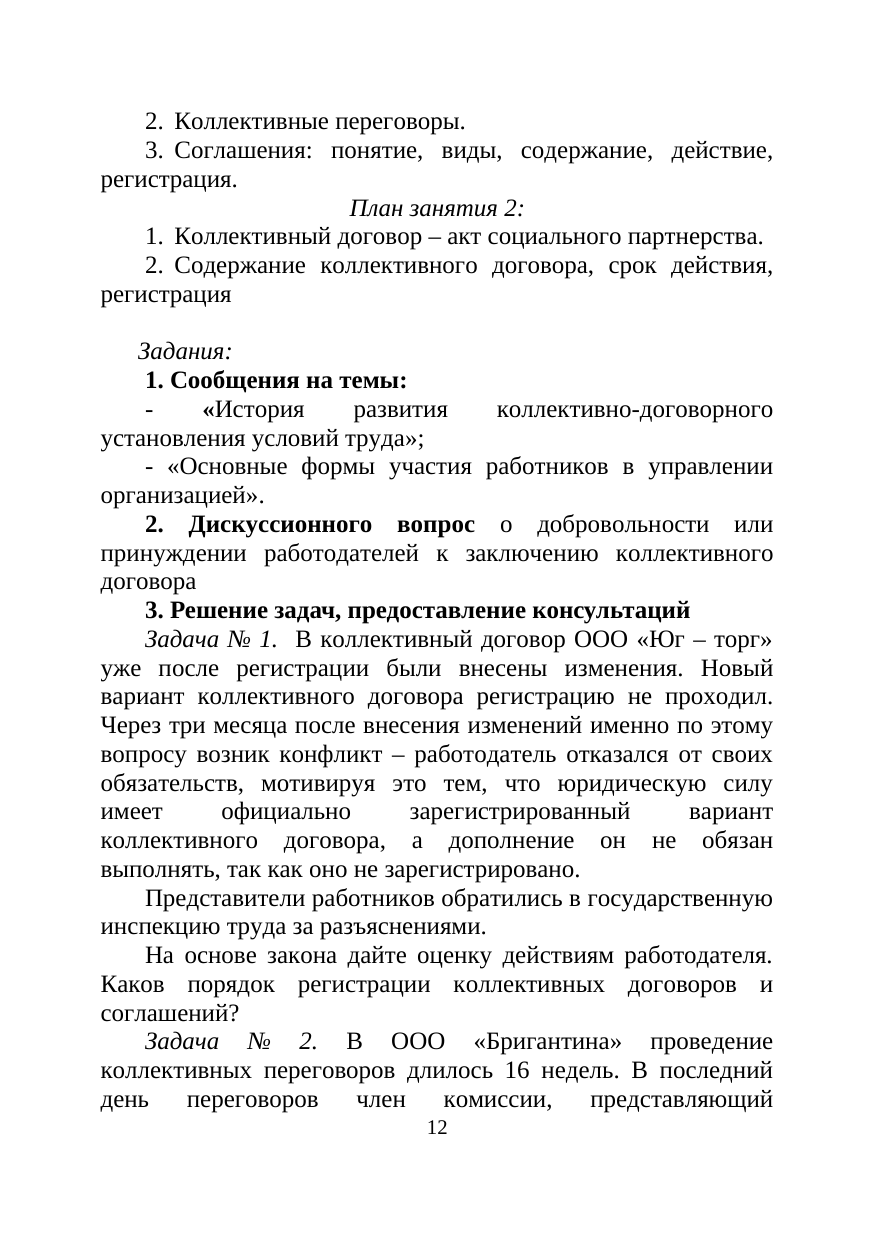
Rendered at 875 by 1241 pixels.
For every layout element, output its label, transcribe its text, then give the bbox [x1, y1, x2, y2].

text - «Основные формы участия работников в управлении организацией». [100, 451, 774, 509]
text 1. Сообщения на темы: [100, 365, 774, 394]
text Задания: [138, 336, 774, 365]
list Коллективный договор – акт социального партнерства. [145, 221, 774, 250]
text План занятия 2: [100, 193, 774, 221]
text Задача № 1. В коллективный договор ООО «Юг – торг» уже после регистрации были внесены изменения. Новый вариант коллективного договора регистрацию не проходил. Через три месяца после внесения изменений именно по этому вопросу возник конфликт – работодатель отказался от своих обязательств, мотивируя это тем, что юридическую силу имеет официально зарегистрированный вариант коллективного договора, а дополнение он не обязан выполнять, так как оно не зарегистрировано. [100, 624, 774, 883]
list Соглашения: понятие, виды, содержание, действие, регистрация. [100, 135, 774, 193]
text 3. Решение задач, предоставление консультаций [100, 595, 774, 624]
list Содержание коллективного договора, срок действия, регистрация [100, 250, 774, 308]
text Представители работников обратились в государственную инспекцию труда за разъяснениями. [100, 883, 774, 940]
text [100, 1026, 774, 1113]
text На основе закона дайте оценку действиям работодателя. Каков порядок регистрации коллективных договоров и соглашений? [100, 940, 774, 1026]
text 2. Дискуссионного вопрос о добровольности или принуждении работодателей к заключению коллективного договора [100, 509, 774, 595]
text - «История развития коллективно-договорного установления условий труда»; [100, 394, 774, 451]
list Коллективные переговоры. [100, 106, 774, 135]
